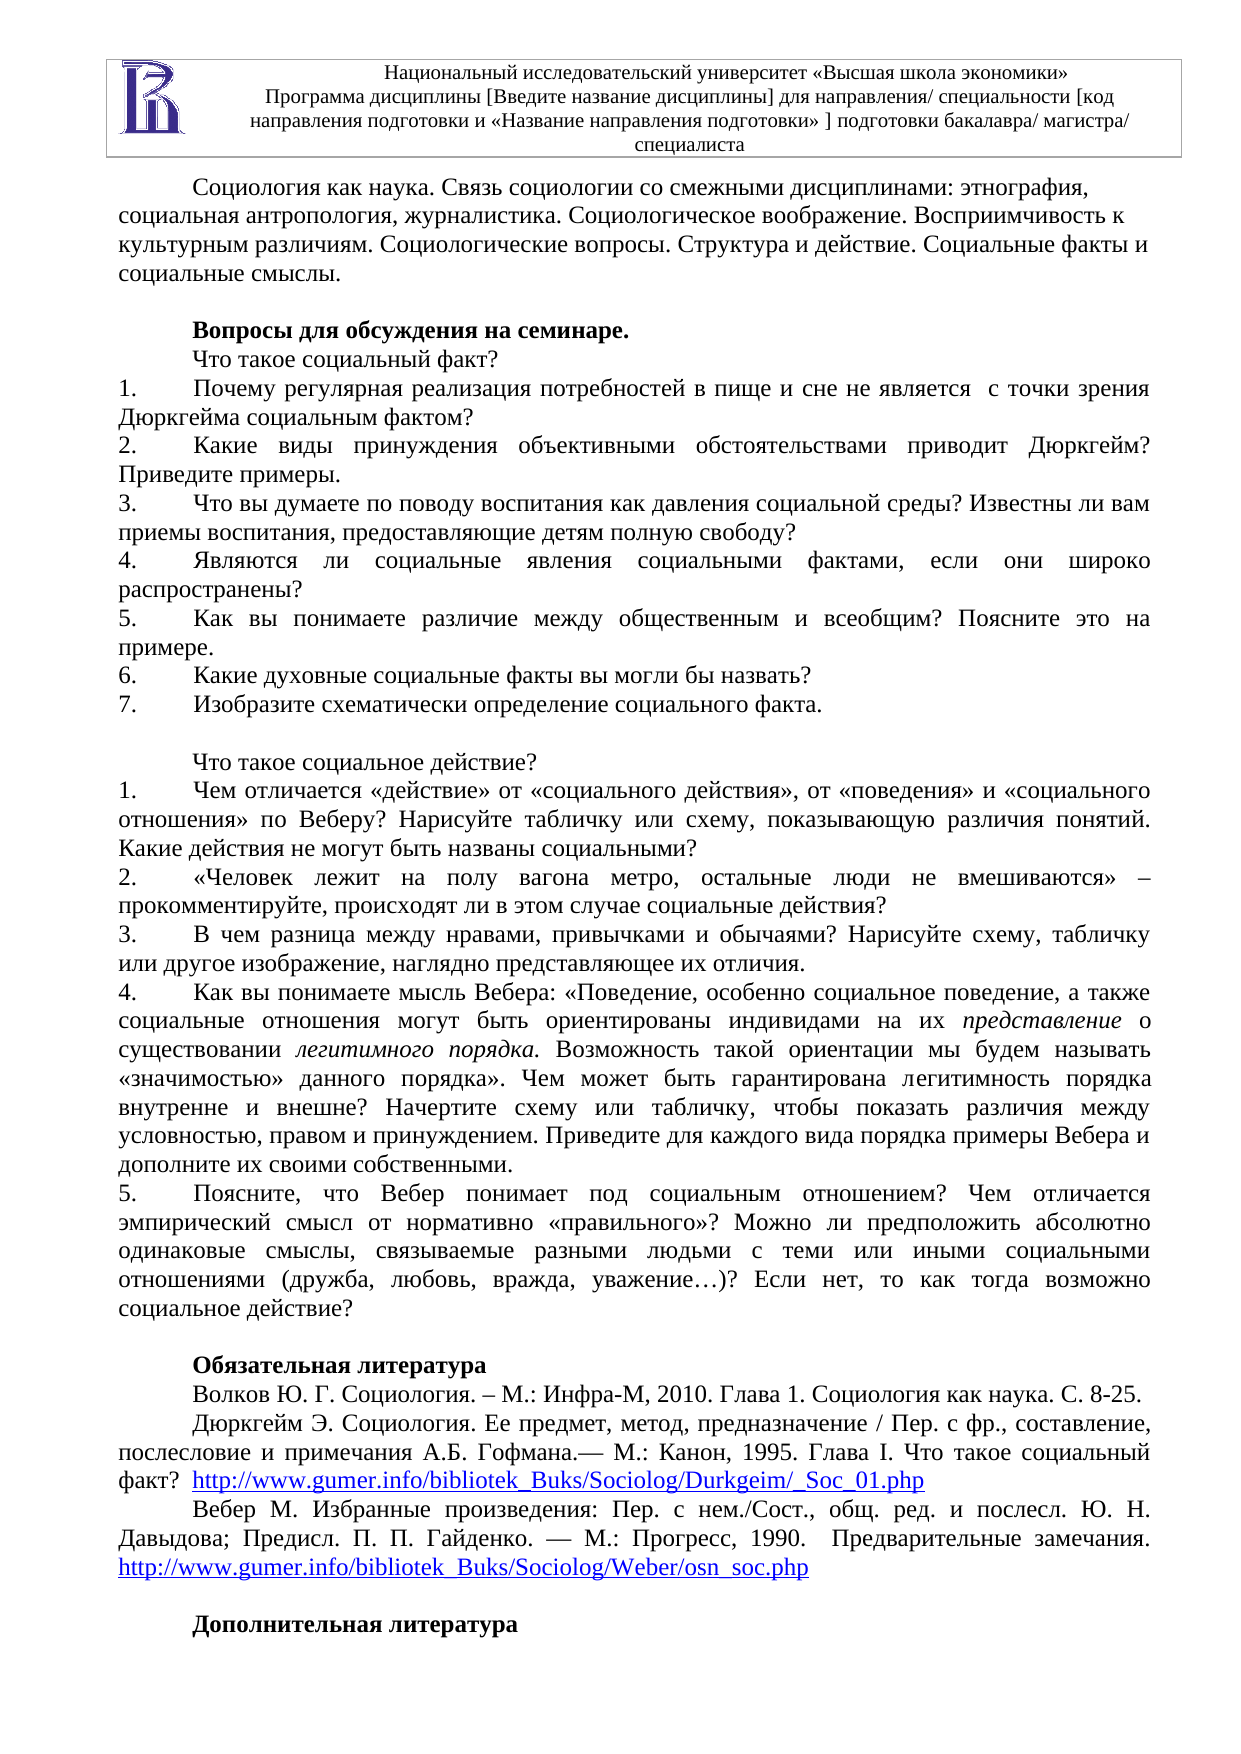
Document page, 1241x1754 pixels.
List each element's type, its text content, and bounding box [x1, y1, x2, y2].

list Являются ли социальные явления социальными фактами, если они широко распространены? [118, 546, 1152, 603]
text Обязательная литература [118, 1351, 1152, 1379]
list Почему регулярная реализация потребностей в пище и сне не является с точки зрения Дюркгейма социальным фактом? [118, 373, 1152, 431]
picture [118, 60, 186, 134]
text Вебер М. Избранные произведения: Пер. с нем./Сост., общ. ред. и послесл. Ю. Н. Давыдова; Предисл. П. П. Гайденко. — М.: Прогресс, 1990. Предварительные замечания. http://www.gumer.info/bibliotek_Buks/Sociolog/Weber/osn_soc.php [118, 1494, 1152, 1581]
list «Человек лежит на полу вагона метро, остальные люди не вмешиваются» – прокомментируйте, происходят ли в этом случае социальные действия? [118, 862, 1152, 919]
list Чем отличается «действие» от «социального действия», от «поведения» и «социального отношения» по Веберу? Нарисуйте табличку или схему, показывающую различия понятий. Какие действия не могут быть названы социальными? [118, 776, 1152, 862]
list Изобразите схематически определение социального факта. [118, 689, 1152, 718]
text Дополнительная литература [118, 1609, 1152, 1638]
list Что вы думаете по поводу воспитания как давления социальной среды? Известны ли вам приемы воспитания, предоставляющие детям полную свободу? [118, 488, 1152, 546]
list Как вы понимаете различие между общественным и всеобщим? Поясните это на примере. [118, 603, 1152, 661]
text Социология как наука. Связь социологии со смежными дисциплинами: этнография, социальная антропология, журналистика. Социологическое воображение. Восприимчивость к культурным различиям. Социологические вопросы. Структура и действие. Социальные факты и социальные смыслы. [118, 172, 1152, 287]
list В чем разница между нравами, привычками и обычаями? Нарисуйте схему, табличку или другое изображение, наглядно представляющее их отличия. [118, 919, 1152, 977]
text Что такое социальный факт? [118, 344, 1152, 373]
list Как вы понимаете мысль Вебера: «Поведение, особенно социальное поведение, а также социальные отношения могут быть ориентированы индивидами на их представление о существовании легитимного порядка. Возможность такой ориентации мы будем называть «значимостью» данного порядка». Чем может быть гарантирована легитимность порядка внутренне и внешне? Начертите схему или табличку, чтобы показать различия между условностью, правом и принуждением. Приведите для каждого вида порядка примеры Вебера и дополните их своими собственными. [118, 977, 1152, 1178]
text Что такое социальное действие? [118, 747, 1152, 776]
text Дюркгейм Э. Социология. Ее предмет, метод, предназначение / Пер. с фр., составление, послесловие и примечания А.Б. Гофмана.— М.: Канон, 1995. Глава I. Что такое социальный факт? http://www.gumer.info/bibliotek_Buks/Sociolog/Durkgeim/_Soc_01.php [118, 1408, 1152, 1494]
text Волков Ю. Г. Социология. – М.: Инфра-М, 2010. Глава 1. Социология как наука. С. 8-25. [118, 1379, 1152, 1408]
list Какие виды принуждения объективными обстоятельствами приводит Дюркгейм? Приведите примеры. [118, 431, 1152, 488]
list Какие духовные социальные факты вы могли бы назвать? [118, 661, 1152, 689]
list Поясните, что Вебер понимает под социальным отношением? Чем отличается эмпирический смысл от нормативно «правильного»? Можно ли предположить абсолютно одинаковые смыслы, связываемые разными людьми с теми или иными социальными отношениями (дружба, любовь, вражда, уважение…)? Если нет, то как тогда возможно социальное действие? [118, 1178, 1152, 1322]
text Вопросы для обсуждения на семинаре. [118, 316, 1152, 344]
